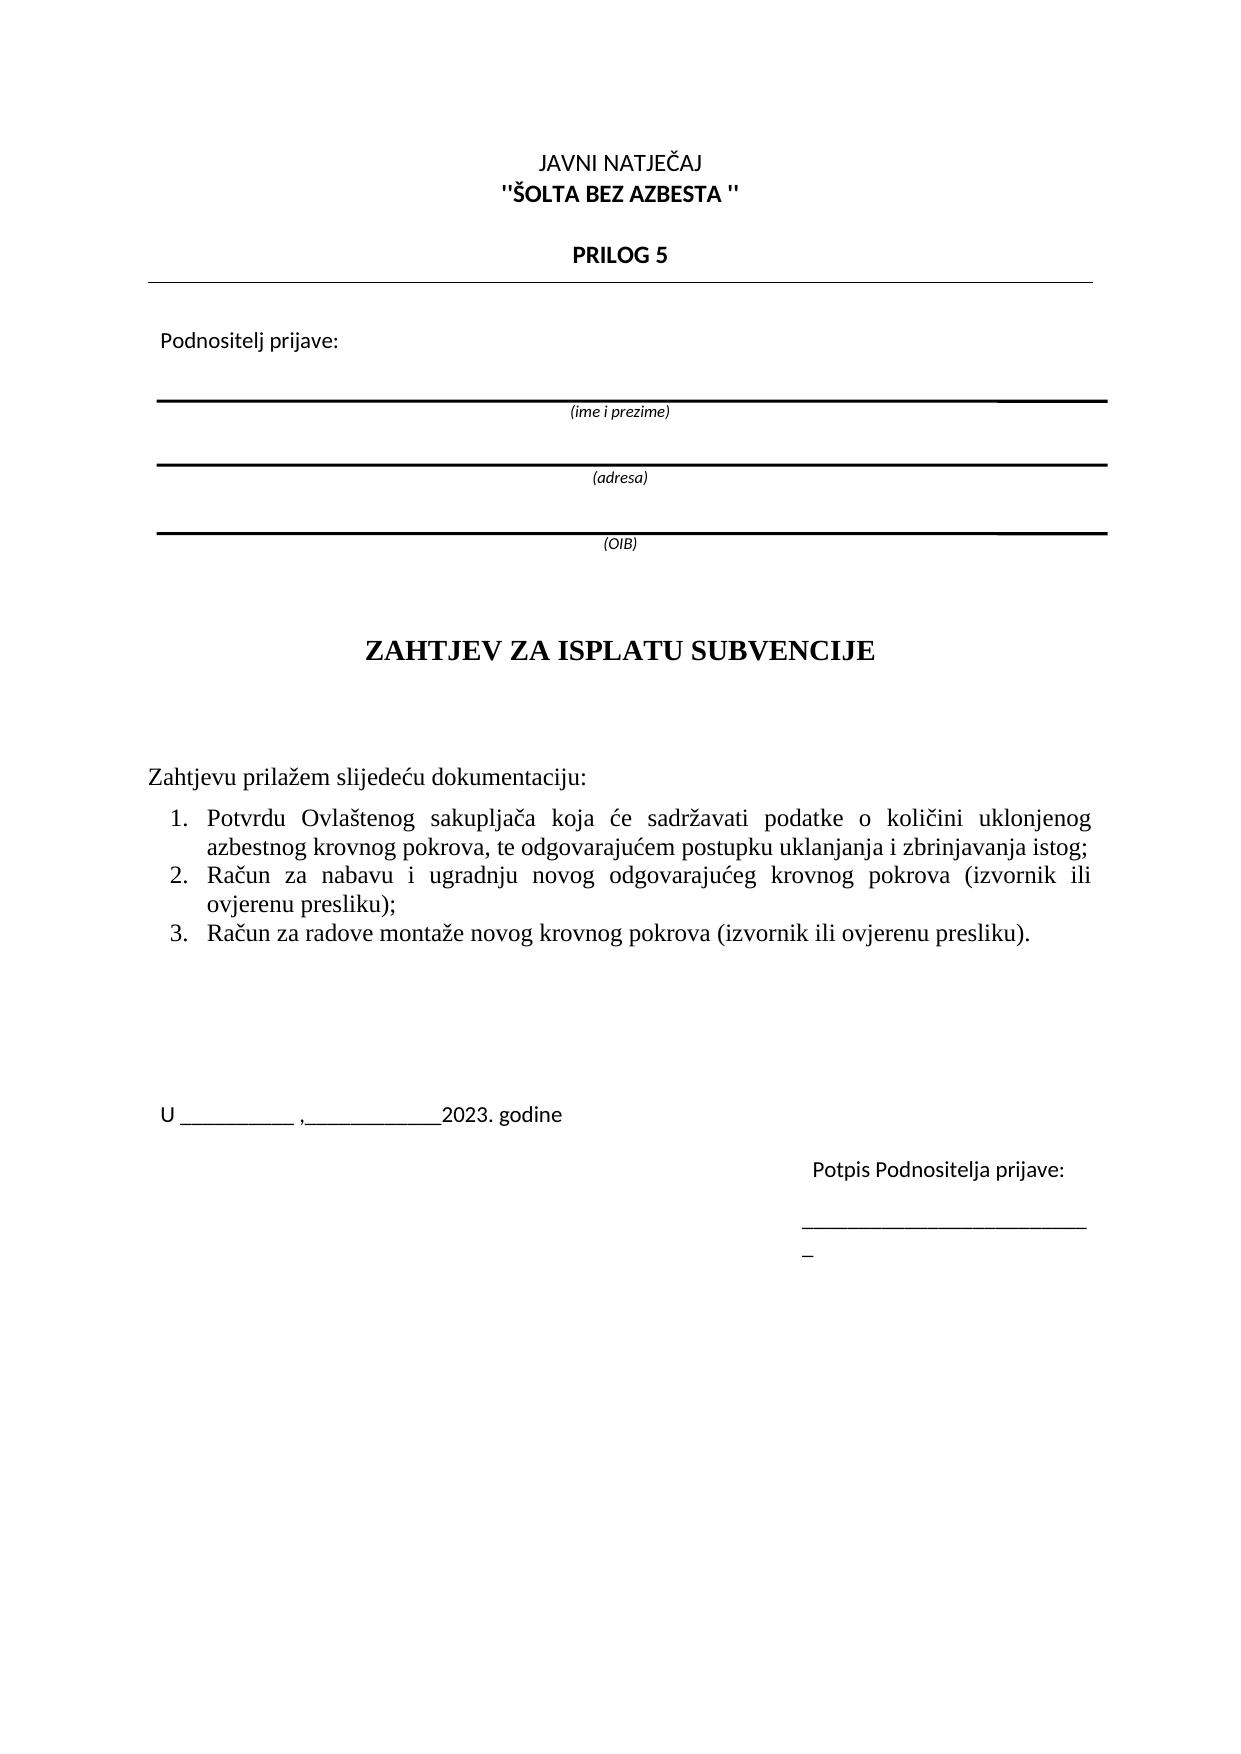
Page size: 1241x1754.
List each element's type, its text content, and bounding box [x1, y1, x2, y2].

text Podnositelj prijave: [160, 326, 1093, 354]
text __________________________ [802, 1204, 1093, 1261]
list Račun za radove montaže novog krovnog pokrova (izvornik ili ovjerenu presliku). [169, 918, 1093, 947]
text ''ŠOLTA BEZ AZBESTA '' [148, 178, 1093, 209]
text Zahtjevu prilažem slijedeću dokumentaciju: [148, 762, 1093, 791]
text ZAHTJEV ZA ISPLATU SUBVENCIJE [148, 633, 1093, 667]
list Račun za nabavu i ugradnju novog odgovarajućeg krovnog pokrova (izvornik ili ovjerenu presliku); [169, 861, 1093, 918]
text (ime i prezime) [148, 401, 1093, 421]
text Potpis Podnositelja prijave: [812, 1156, 1093, 1184]
list Potvrdu Ovlaštenog sakupljača koja će sadržavati podatke o količini uklonjenog azbestnog krovnog pokrova, te odgovarajućem postupku uklanjanja i zbrinjavanja istog; [169, 803, 1093, 861]
text U __________ ,____________2023. godine [160, 1100, 1093, 1128]
text (adresa) [148, 467, 1093, 488]
text PRILOG 5 [148, 239, 1093, 282]
text JAVNI NATJEČAJ [148, 148, 1093, 178]
text (OIB) [148, 533, 1093, 554]
